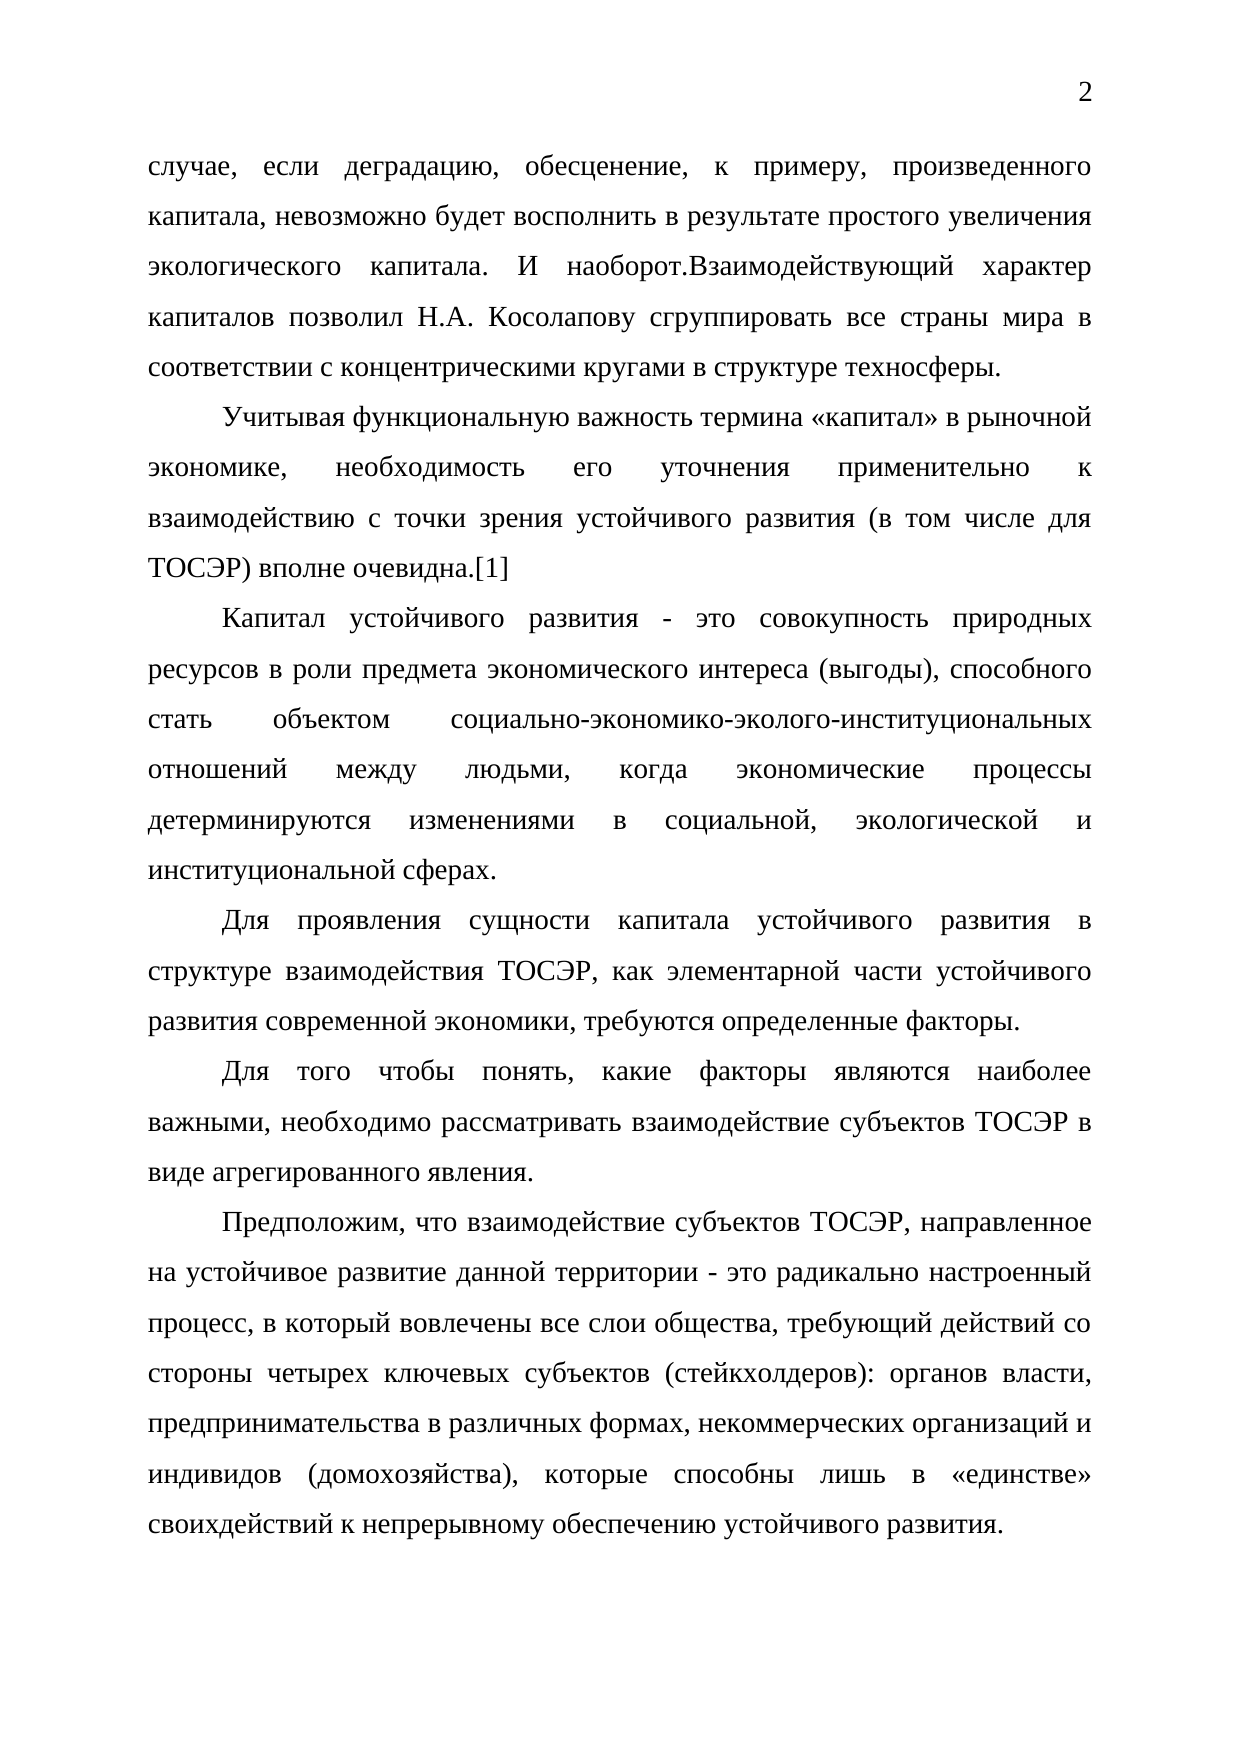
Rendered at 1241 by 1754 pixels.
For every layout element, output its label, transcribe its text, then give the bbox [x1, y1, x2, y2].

text Предположим, что взаимодействие субъектов ТОСЭР, направленное на устойчивое развитие данной территории - это радикально настроенный процесс, в который вовлечены все слои общества, требующий действий со стороны четырех ключевых субъектов (стейкхолдеров): органов власти, предпринимательства в различных формах, некоммерческих организаций и индивидов (домохозяйства), которые способны лишь в «единстве» своихдействий к непрерывному обеспечению устойчивого развития. [148, 1204, 1092, 1540]
text Для того чтобы понять, какие факторы являются наиболее важными, необходимо рассматривать взаимодействие субъектов ТОСЭР в виде агрегированного явления. [148, 1053, 1092, 1187]
text Для проявления сущности капитала устойчивого развития в структуре взаимодействия ТОСЭР, как элементарной части устойчивого развития современной экономики, требуются определенные факторы. [148, 902, 1092, 1037]
text Капитал устойчивого развития - это совокупность природных ресурсов в роли предмета экономического интереса (выгоды), способного стать объектом социально-экономико-эколого-институциональных отношений между людьми, когда экономические процессы детерминируются изменениями в социальной, экологической и институциональной сферах. [148, 601, 1092, 886]
text Учитывая функциональную важность термина «капитал» в рыночной экономике, необходимость его уточнения применительно к взаимодействию с точки зрения устойчивого развития (в том числе для ТОСЭР) вполне очевидна.[1] [148, 399, 1092, 584]
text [148, 148, 1092, 382]
